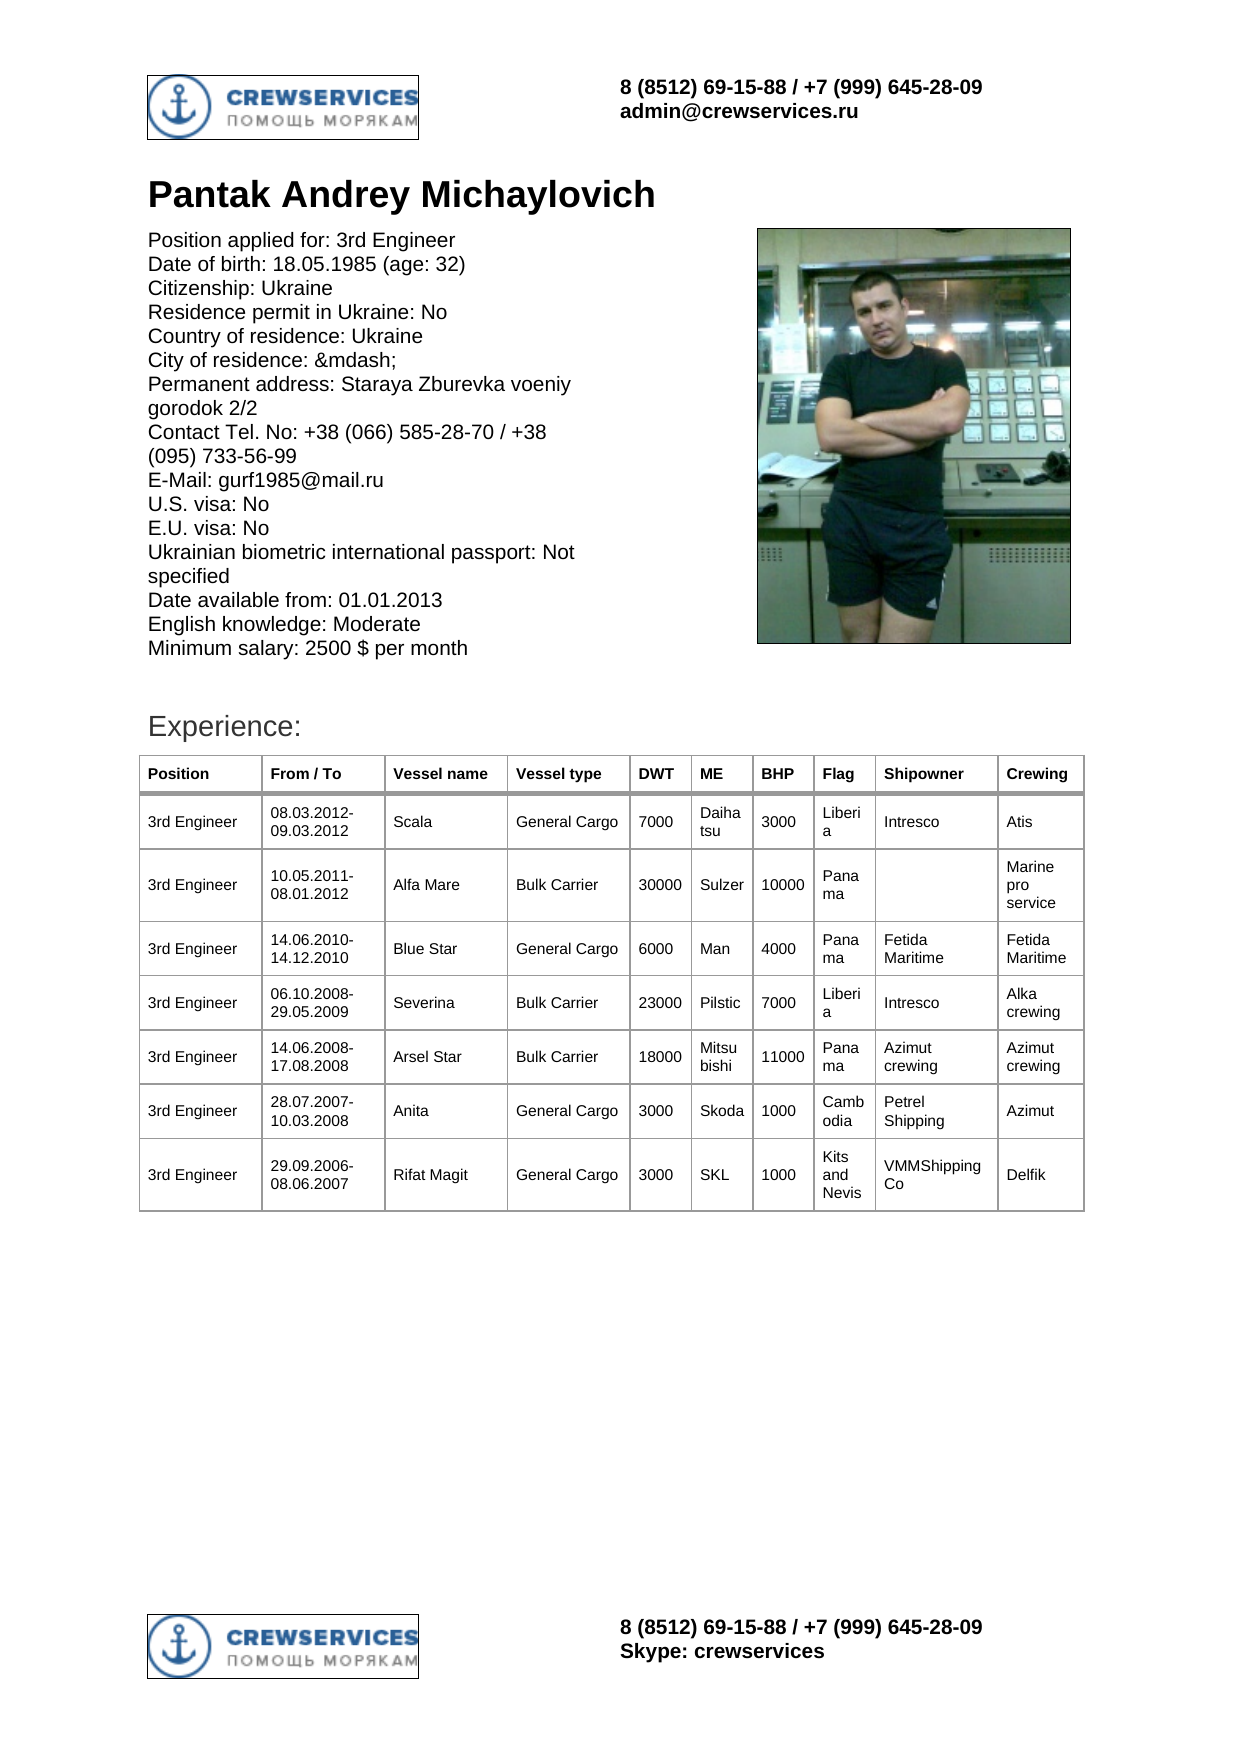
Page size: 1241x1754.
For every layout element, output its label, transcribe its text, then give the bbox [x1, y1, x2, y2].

table_cell Panama [815, 1031, 875, 1083]
table_cell 14.06.2008-17.08.2008 [263, 1031, 384, 1083]
picture [148, 1615, 418, 1678]
table_cell 3rd Engineer [140, 1139, 261, 1210]
table_cell Man [692, 922, 752, 975]
table_header ME [692, 756, 752, 791]
table_cell 23000 [631, 976, 691, 1029]
table_header Crewing [999, 756, 1083, 791]
table_cell General Cargo [508, 796, 629, 848]
table_cell Fetida Maritime [999, 922, 1083, 975]
table_header Position [140, 756, 261, 791]
table_cell 28.07.2007-10.03.2008 [263, 1085, 384, 1138]
table_cell 11000 [754, 1031, 813, 1083]
table_cell 10.05.2011-08.01.2012 [263, 850, 384, 921]
table_cell 4000 [754, 922, 813, 975]
table_cell Alka crewing [999, 976, 1083, 1029]
table_cell General Cargo [508, 922, 629, 975]
table_cell 7000 [754, 976, 813, 1029]
table_cell General Cargo [508, 1139, 629, 1210]
table_cell 08.03.2012-09.03.2012 [263, 796, 384, 848]
table_cell General Cargo [508, 1085, 629, 1138]
table_cell 18000 [631, 1031, 691, 1083]
table_cell VMMShippingCo [876, 1139, 997, 1210]
table_cell Atis [999, 796, 1083, 848]
table_cell Cambodia [815, 1085, 875, 1138]
table_header Position applied for: 3rd Engineer Date of birth: 18.05.1985 (age: 32) Citizenship: Ukraine Residence permit in Ukraine: No Country of residence: Ukraine City of residence: &mdash; Permanent address: Staraya Zburevka voeniy gorodok 2/2 Contact Tel. No: +38 (066) 585-28-70 / +38 (095) 733-56-99 E-Mail: gurf1985@mail.ru U.S. visa: No E.U. visa: No Ukrainian biometric international passport: Not specified Date available from: 01.01.2013 English knowledge: Moderate Minimum salary: 2500 $ per month [136, 228, 609, 659]
table_cell 3rd Engineer [140, 850, 261, 921]
table_cell 3rd Engineer [140, 922, 261, 975]
table_cell 1000 [754, 1139, 813, 1210]
table_cell Fetida Maritime [876, 922, 997, 975]
table_cell Blue Star [386, 922, 507, 975]
table_cell Bulk Carrier [508, 1031, 629, 1083]
table_cell Petrel Shipping [876, 1085, 997, 1138]
table_cell Panama [815, 850, 875, 921]
table_cell 3000 [631, 1085, 691, 1138]
table_cell Scala [386, 796, 507, 848]
table_header Flag [815, 756, 875, 791]
table_cell 30000 [631, 850, 691, 921]
table_header BHP [754, 756, 813, 791]
table_cell Severina [386, 976, 507, 1029]
table_cell 3rd Engineer [140, 1085, 261, 1138]
table_header [609, 228, 1081, 659]
table_cell SKL [692, 1139, 752, 1210]
table_cell Daihatsu [692, 796, 752, 848]
table_cell Azimut crewing [876, 1031, 997, 1083]
picture [148, 76, 418, 139]
table_header Shipowner [876, 756, 997, 791]
table_cell 14.06.2010-14.12.2010 [263, 922, 384, 975]
table_cell Bulk Carrier [508, 976, 629, 1029]
table_cell Azimut crewing [999, 1031, 1083, 1083]
table_header From / To [263, 756, 384, 791]
table_cell Azimut [999, 1085, 1083, 1138]
table_cell Intresco [876, 796, 997, 848]
table_cell Pilstic [692, 976, 752, 1029]
table_cell Rifat Magit [386, 1139, 507, 1210]
subtitle Experience: [148, 708, 1092, 742]
table_cell 3000 [754, 796, 813, 848]
table_cell Delfik [999, 1139, 1083, 1210]
table_cell Sulzer [692, 850, 752, 921]
table_cell 29.09.2006-08.06.2007 [263, 1139, 384, 1210]
table_cell Kits and Nevis [815, 1139, 875, 1210]
table_cell Intresco [876, 976, 997, 1029]
table_cell 06.10.2008-29.05.2009 [263, 976, 384, 1029]
table_cell Liberia [815, 976, 875, 1029]
table_cell Marine pro service [999, 850, 1083, 921]
table_cell Arsel Star [386, 1031, 507, 1083]
table_cell 10000 [754, 850, 813, 921]
table_header Vessel name [386, 756, 507, 791]
table_cell Skoda [692, 1085, 752, 1138]
table_cell 1000 [754, 1085, 813, 1138]
table_cell Panama [815, 922, 875, 975]
table_cell Mitsubishi [692, 1031, 752, 1083]
subtitle Pantak Andrey Michaylovich [148, 173, 1092, 216]
table_cell 3rd Engineer [140, 1031, 261, 1083]
table_cell 3rd Engineer [140, 796, 261, 848]
picture [758, 229, 1070, 643]
table_cell Liberia [815, 796, 875, 848]
table_cell [876, 850, 997, 921]
table_cell 3000 [631, 1139, 691, 1210]
table_cell 3rd Engineer [140, 976, 261, 1029]
table_cell 6000 [631, 922, 691, 975]
table_cell Anita [386, 1085, 507, 1138]
table_header DWT [631, 756, 691, 791]
table_header Vessel type [508, 756, 629, 791]
table_cell 7000 [631, 796, 691, 848]
table_cell Alfa Mare [386, 850, 507, 921]
table_cell Bulk Carrier [508, 850, 629, 921]
